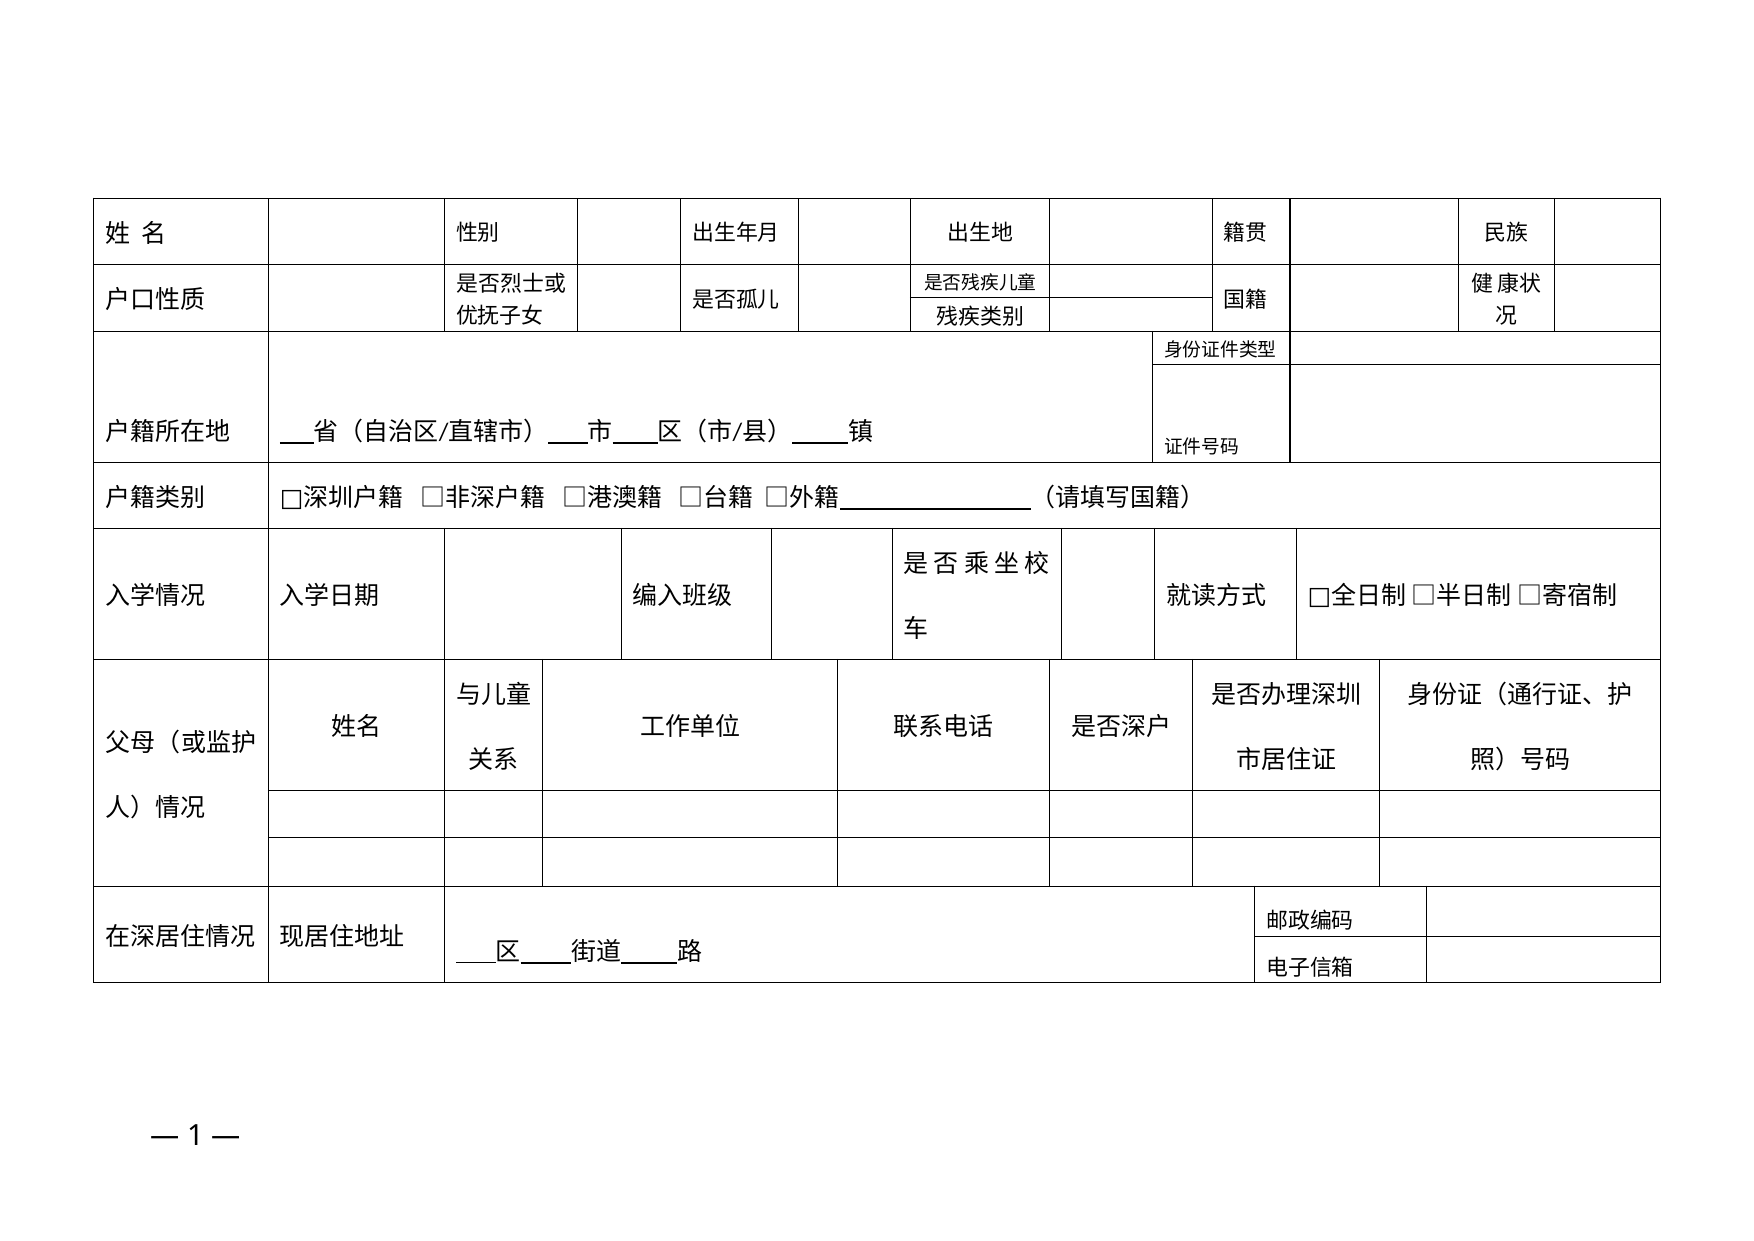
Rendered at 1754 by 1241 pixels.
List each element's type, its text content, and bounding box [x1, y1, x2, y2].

table_cell 是否办理深圳市居住证 [1193, 660, 1379, 790]
table_cell [543, 791, 837, 837]
table_cell 是否深户 [1050, 660, 1192, 790]
table_cell [1380, 838, 1660, 886]
table_cell [1050, 838, 1192, 886]
table_header [1050, 199, 1212, 264]
table_header 民族 [1459, 199, 1554, 264]
table_cell [1050, 265, 1212, 297]
table_cell [1427, 887, 1660, 936]
table_cell 工作单位 [543, 660, 837, 790]
table_cell [1050, 298, 1212, 331]
table_cell 户籍类别 [94, 463, 268, 528]
table_cell 户口性质 [94, 265, 268, 331]
table_header 性别 [445, 199, 577, 264]
table_cell 身份证（通行证、护照）号码 [1380, 660, 1660, 790]
table_header [1555, 199, 1660, 264]
table_cell [1050, 791, 1192, 837]
table_cell 入学情况 [94, 529, 268, 659]
table_cell □深圳户籍 □非深户籍 □港澳籍 □台籍 □外籍 （请填写国籍） [269, 463, 1660, 528]
table_cell [445, 838, 542, 886]
table_cell 区 街道 路 [445, 887, 1254, 982]
table_cell [578, 265, 680, 331]
table_header [269, 199, 444, 264]
table_cell 是否残疾儿童 [911, 265, 1049, 297]
table_cell [269, 265, 444, 331]
table_cell [838, 791, 1049, 837]
table_header [578, 199, 680, 264]
table_cell [1291, 365, 1660, 462]
table_cell [1062, 529, 1154, 659]
table_cell 是否乘坐校车 [893, 529, 1061, 659]
table_cell [1555, 265, 1660, 331]
table_header 姓 名 [94, 199, 268, 264]
table_cell 与儿童关系 [445, 660, 542, 790]
table_cell 姓名 [269, 660, 444, 790]
table_cell 省（自治区/直辖市） 市 区（市/县） 镇 [269, 332, 1152, 462]
table_cell [1193, 791, 1379, 837]
table_cell [269, 791, 444, 837]
table_cell 父母（或监护人）情况 [94, 660, 268, 886]
table_cell [838, 838, 1049, 886]
table_cell 就读方式 [1155, 529, 1296, 659]
table_header 出生年月 [681, 199, 798, 264]
table_cell [445, 791, 542, 837]
table_cell 邮政编码 [1255, 887, 1426, 936]
table_header [799, 199, 910, 264]
table_cell 国籍 [1213, 265, 1289, 331]
table_header 籍贯 [1213, 199, 1289, 264]
table_cell 身份证件类型 [1153, 332, 1289, 364]
table_cell 电子信箱 [1255, 937, 1426, 982]
table_cell 证件号码 [1153, 365, 1289, 462]
table_header [1291, 199, 1458, 264]
table_cell [799, 265, 910, 331]
table_cell [1427, 937, 1660, 982]
table_cell [1380, 791, 1660, 837]
table_cell 现居住地址 [269, 887, 444, 982]
table_cell 入学日期 [269, 529, 444, 659]
table_cell 在深居住情况 [94, 887, 268, 982]
table_cell [772, 529, 892, 659]
table_cell 是否孤儿 [681, 265, 798, 331]
table_cell [269, 838, 444, 886]
table_cell [445, 529, 621, 659]
table_header 出生地 [911, 199, 1049, 264]
table_cell 联系电话 [838, 660, 1049, 790]
table_cell 残疾类别 [911, 298, 1049, 331]
table_cell □全日制 □半日制 □寄宿制 [1297, 529, 1660, 659]
table_cell [1291, 265, 1458, 331]
table_cell [1193, 838, 1379, 886]
table_cell 编入班级 [622, 529, 771, 659]
table_cell 健 康状 况 [1459, 265, 1554, 331]
table_cell 户籍所在地 [94, 332, 268, 462]
table_cell [543, 838, 837, 886]
table_cell [1291, 332, 1660, 364]
table_cell 是否烈士或优抚子女 [445, 265, 577, 331]
